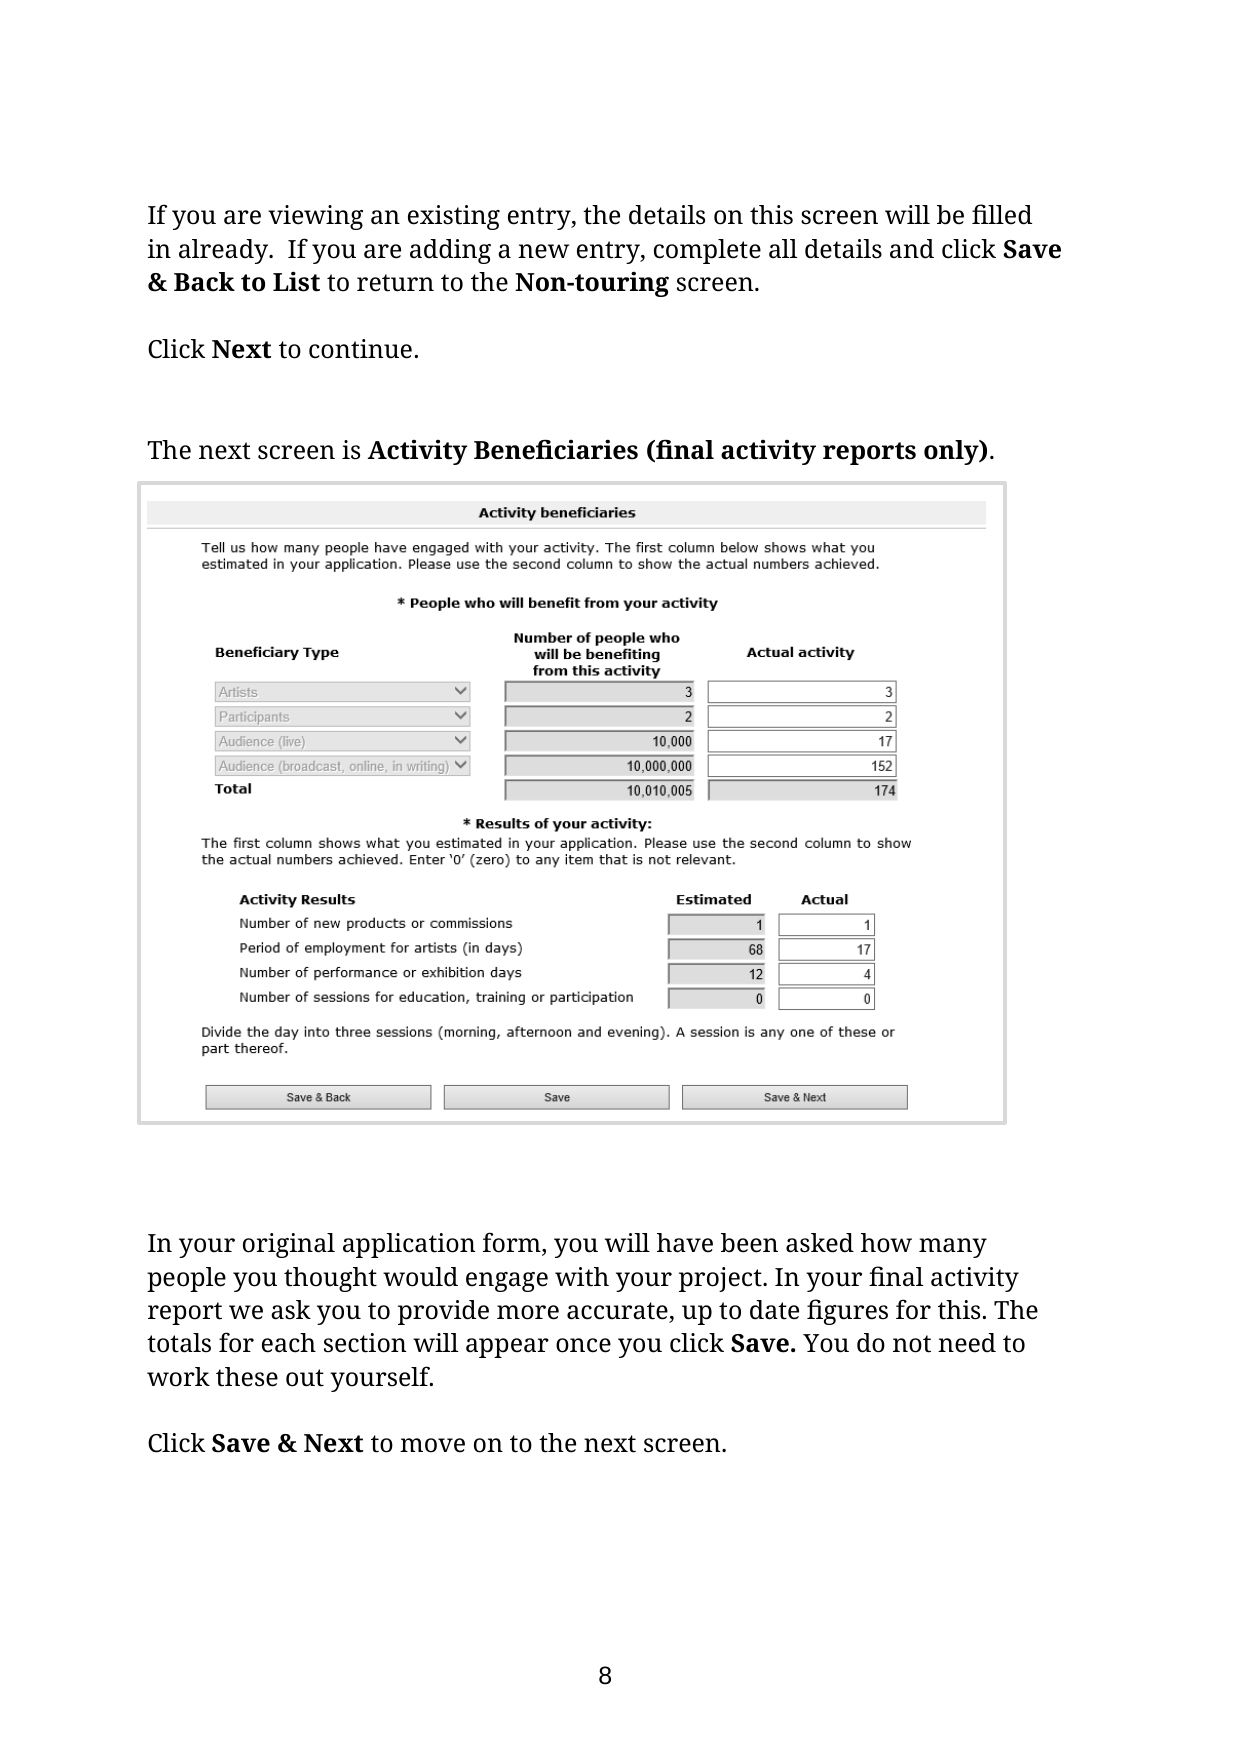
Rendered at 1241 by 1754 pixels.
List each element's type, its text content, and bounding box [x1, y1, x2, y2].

text Click Next to continue. [147, 331, 1063, 365]
text In your original application form, you will have been asked how many people you thought would engage with your project. In your final activity report we ask you to provide more accurate, up to date figures for this. The totals for each section will appear once you click Save. You do not need to work these out yourself. [147, 1226, 1063, 1393]
text The next screen is Activity Beneficiaries (final activity reports only). [147, 433, 1063, 467]
picture [147, 501, 987, 1121]
text If you are viewing an existing entry, the details on this screen will be filled in already. If you are adding a new entry, complete all details and click Save & Back to List to return to the Non-touring screen. [147, 198, 1063, 298]
text Click Save & Next to move on to the next screen. [147, 1426, 1063, 1459]
